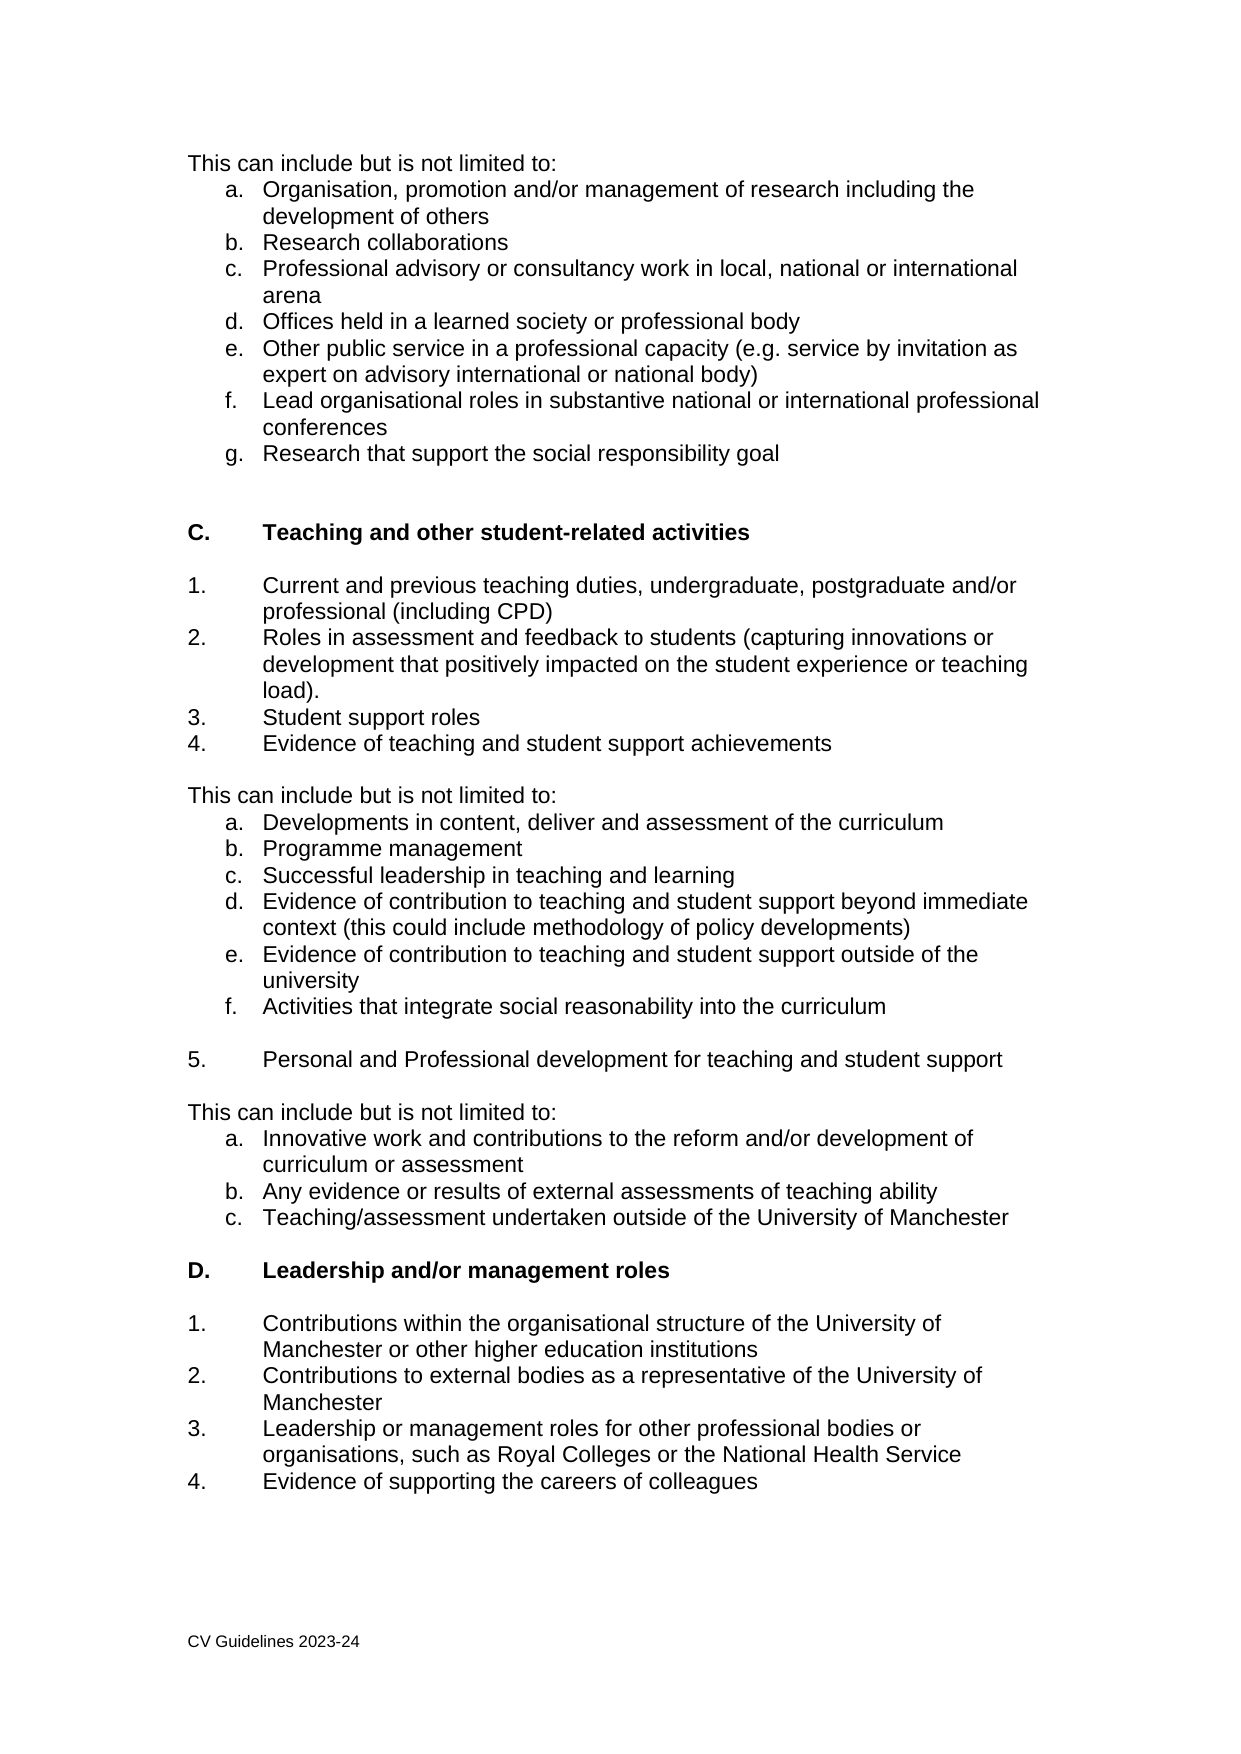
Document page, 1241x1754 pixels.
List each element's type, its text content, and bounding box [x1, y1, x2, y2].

text This can include but is not limited to: [187, 782, 1053, 809]
list Programme management [225, 835, 1053, 862]
list Successful leadership in teaching and learning [225, 862, 1053, 888]
text 1. Contributions within the organisational structure of the University of Manchester or other higher education institutions [187, 1309, 1053, 1362]
text 1. Current and previous teaching duties, undergraduate, postgraduate and/or professional (including CPD) [187, 572, 1053, 624]
text 5. Personal and Professional development for teaching and student support [187, 1046, 1053, 1072]
list Lead organisational roles in substantive national or international professional conferences [225, 387, 1053, 440]
text 4. Evidence of teaching and student support achievements [187, 730, 1053, 756]
text 2. Contributions to external bodies as a representative of the University of Manchester [187, 1362, 1053, 1415]
text 3. Leadership or management roles for other professional bodies or organisations, such as Royal Colleges or the National Health Service [187, 1415, 1053, 1468]
list Evidence of contribution to teaching and student support outside of the university [225, 941, 1053, 993]
list Any evidence or results of external assessments of teaching ability [225, 1178, 1053, 1204]
list Developments in content, deliver and assessment of the curriculum [225, 809, 1053, 835]
text D. Leadership and/or management roles [187, 1257, 1053, 1283]
list Research collaborations [225, 229, 1053, 255]
list Organisation, promotion and/or management of research including the development of others [225, 176, 1053, 229]
list Professional advisory or consultancy work in local, national or international arena [225, 255, 1053, 308]
text This can include but is not limited to: [187, 150, 1053, 176]
text This can include but is not limited to: [187, 1099, 1053, 1125]
list Research that support the social responsibility goal [225, 440, 1053, 466]
list Teaching/assessment undertaken outside of the University of Manchester [225, 1204, 1053, 1231]
list Evidence of contribution to teaching and student support beyond immediate context (this could include methodology of policy developments) [225, 888, 1053, 941]
list Offices held in a learned society or professional body [225, 308, 1053, 334]
text 3. Student support roles [187, 703, 1053, 730]
text C. Teaching and other student-related activities [187, 519, 1053, 545]
text 2. Roles in assessment and feedback to students (capturing innovations or development that positively impacted on the student experience or teaching load). [187, 624, 1053, 703]
list Other public service in a professional capacity (e.g. service by invitation as expert on advisory international or national body) [225, 334, 1053, 387]
list Innovative work and contributions to the reform and/or development of curriculum or assessment [225, 1125, 1053, 1178]
text 4. Evidence of supporting the careers of colleagues [187, 1468, 1053, 1494]
list Activities that integrate social reasonability into the curriculum [225, 993, 1053, 1020]
